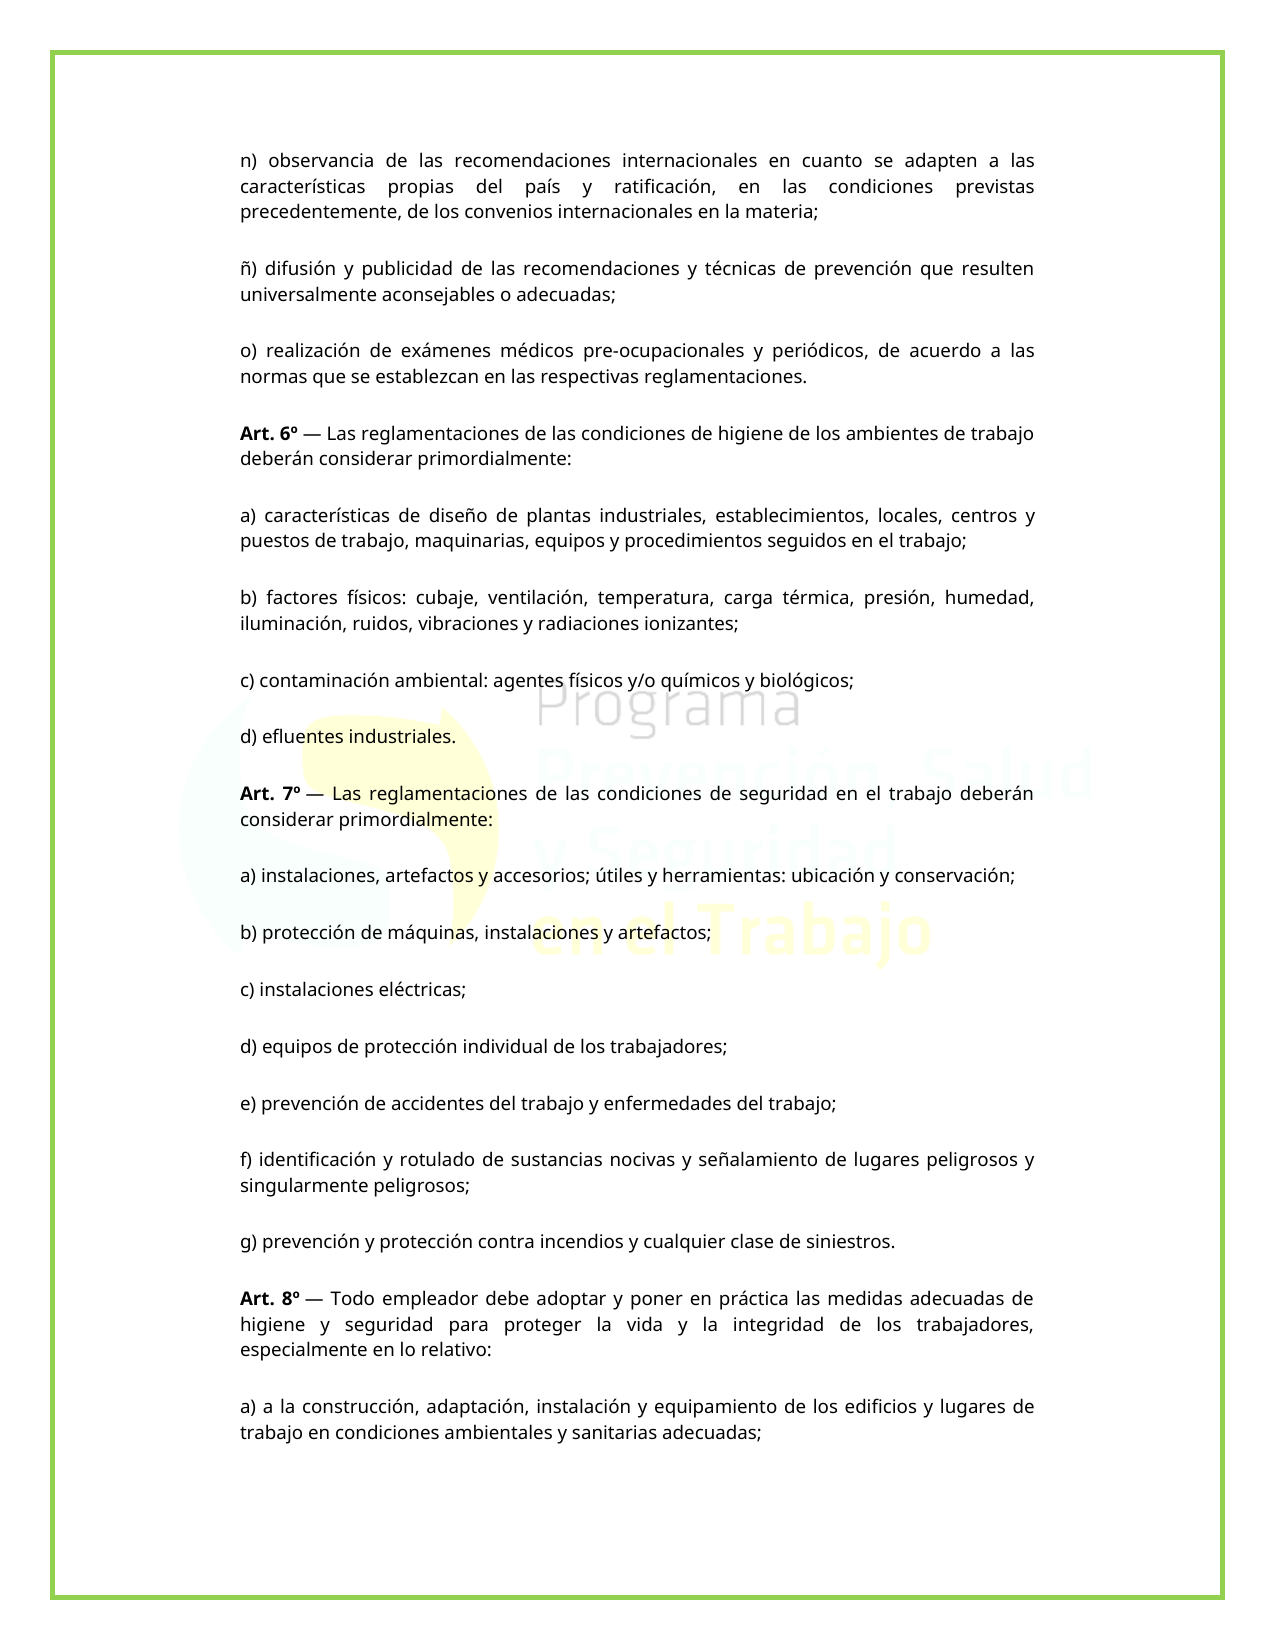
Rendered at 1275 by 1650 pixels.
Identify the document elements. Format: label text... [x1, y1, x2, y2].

text Art. 7º — Las reglamentaciones de las condiciones de seguridad en el trabajo deberán considerar primordialmente: [240, 780, 1035, 831]
text d) efluentes industriales. [240, 724, 1035, 749]
text e) prevención de accidentes del trabajo y enfermedades del trabajo; [240, 1090, 1035, 1115]
text Art. 6º — Las reglamentaciones de las condiciones de higiene de los ambientes de trabajo deberán considerar primordialmente: [240, 420, 1035, 471]
text o) realización de exámenes médicos pre-ocupacionales y periódicos, de acuerdo a las normas que se establezcan en las respectivas reglamentaciones. [240, 338, 1035, 389]
text a) instalaciones, artefactos y accesorios; útiles y herramientas: ubicación y conservación; [240, 863, 1035, 888]
text n) observancia de las recomendaciones internacionales en cuanto se adapten a las características propias del país y ratificación, en las condiciones previstas precedentemente, de los convenios internacionales en la materia; [240, 148, 1035, 224]
text a) características de diseño de plantas industriales, establecimientos, locales, centros y puestos de trabajo, maquinarias, equipos y procedimientos seguidos en el trabajo; [240, 502, 1035, 553]
text g) prevención y protección contra incendios y cualquier clase de siniestros. [240, 1229, 1035, 1254]
text b) factores físicos: cubaje, ventilación, temperatura, carga térmica, presión, humedad, iluminación, ruidos, vibraciones y radiaciones ionizantes; [240, 584, 1035, 636]
text Art. 8º — Todo empleador debe adoptar y poner en práctica las medidas adecuadas de higiene y seguridad para proteger la vida y la integridad de los trabajadores, especialmente en lo relativo: [240, 1286, 1035, 1362]
text c) contaminación ambiental: agentes físicos y/o químicos y biológicos; [240, 667, 1035, 692]
text b) protección de máquinas, instalaciones y artefactos; [240, 919, 1035, 945]
text f) identificación y rotulado de sustancias nocivas y señalamiento de lugares peligrosos y singularmente peligrosos; [240, 1147, 1035, 1198]
text ñ) difusión y publicidad de las recomendaciones y técnicas de prevención que resulten universalmente aconsejables o adecuadas; [240, 255, 1035, 306]
text a) a la construcción, adaptación, instalación y equipamiento de los edificios y lugares de trabajo en condiciones ambientales y sanitarias adecuadas; [240, 1393, 1035, 1444]
text d) equipos de protección individual de los trabajadores; [240, 1033, 1035, 1058]
text c) instalaciones eléctricas; [240, 976, 1035, 1002]
